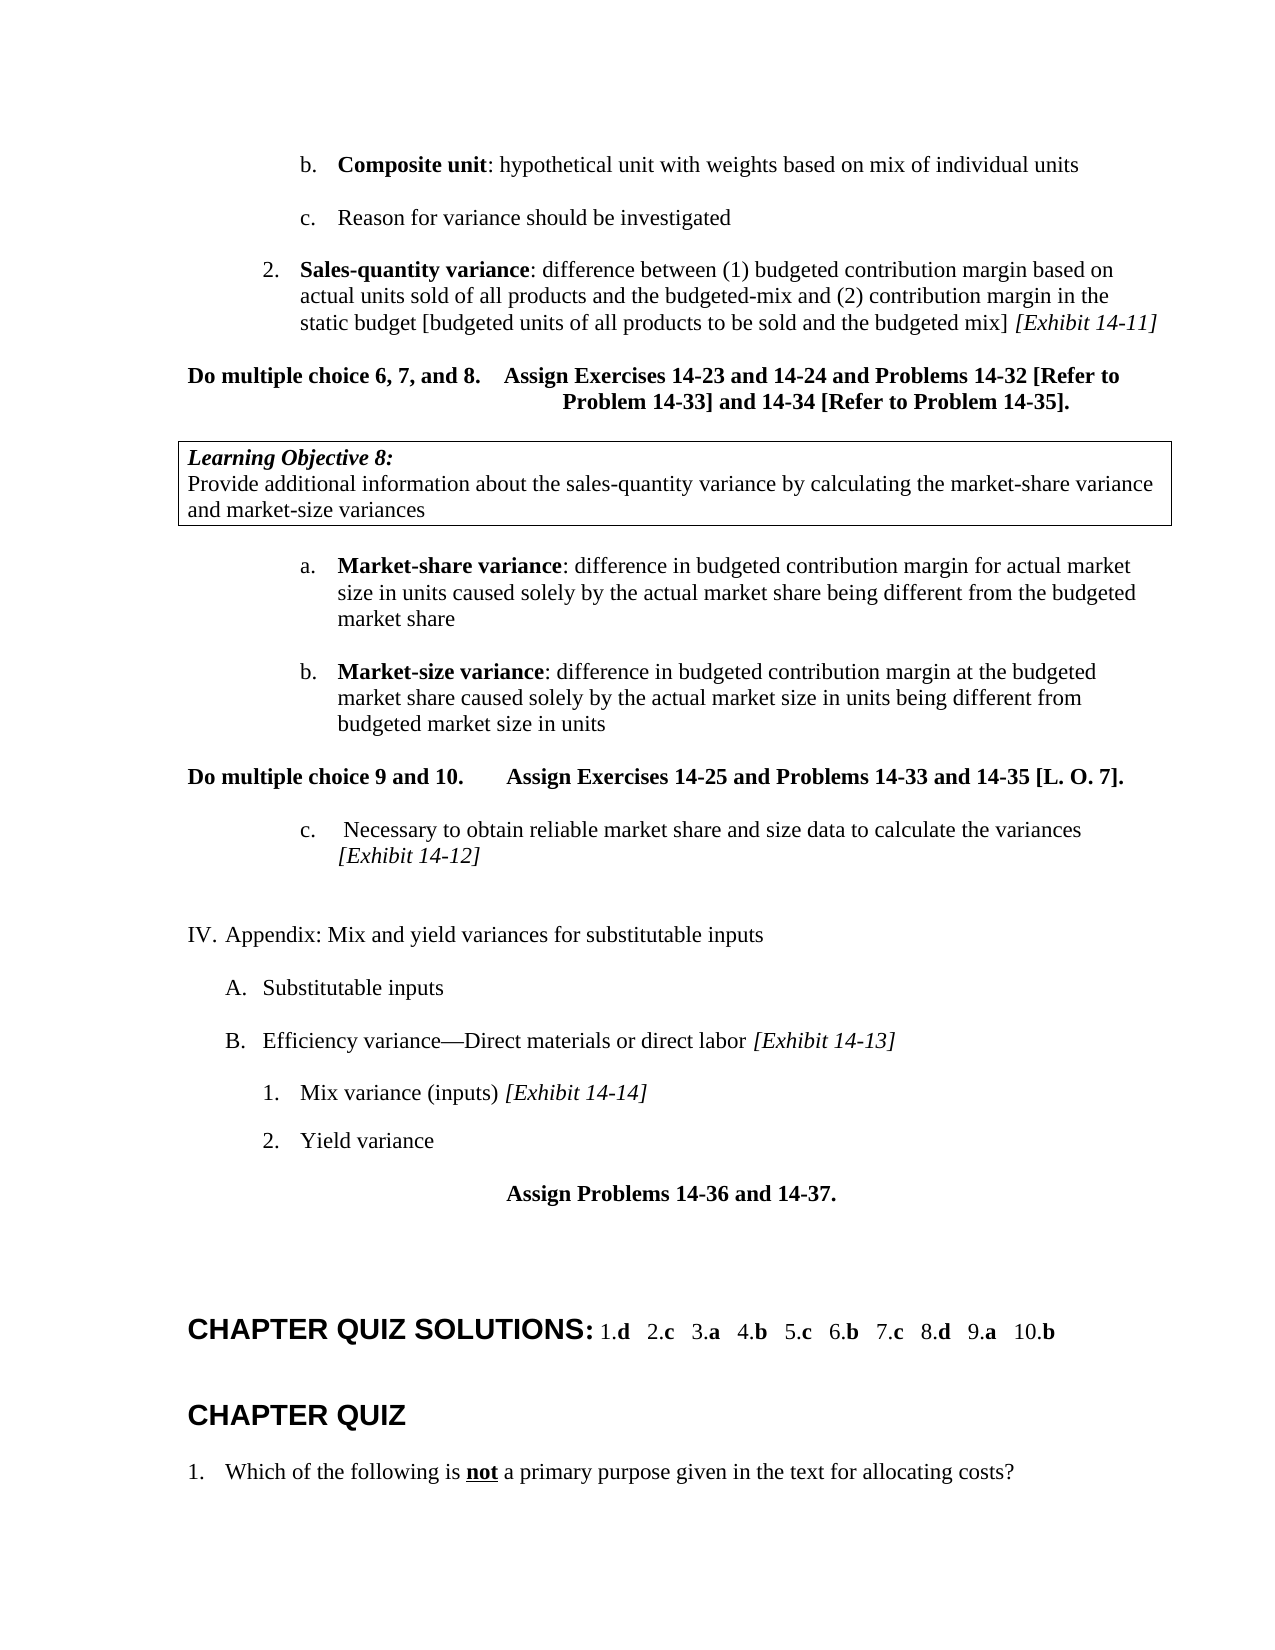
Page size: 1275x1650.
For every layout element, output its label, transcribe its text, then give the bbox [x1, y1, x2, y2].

text Do multiple choice 6, 7, and 8. Assign Exercises 14-23 and 14-24 and Problems 14-32 [Refer to [187, 362, 1162, 388]
list Sales-quantity variance: difference between (1) budgeted contribution margin based on actual units sold of all products and the budgeted-mix and (2) contribution margin in the static budget [budgeted units of all products to be sold and the budgeted mix] [Exhibit 14-11] [262, 256, 1162, 335]
list Market-size variance: difference in budgeted contribution margin at the budgeted market share caused solely by the actual market size in units being different from budgeted market size in units [300, 658, 1162, 737]
list Reason for variance should be investigated [300, 203, 1162, 230]
list Substitutable inputs [225, 974, 1162, 1000]
list Which of the following is not a primary purpose given in the text for allocating costs? [187, 1458, 1162, 1484]
text Provide additional information about the sales-quantity variance by calculating the market-share variance and market-size variances [179, 467, 1171, 525]
text Problem 14-33] and 14-34 [Refer to Problem 14-35]. [187, 388, 1162, 414]
list Necessary to obtain reliable market share and size data to calculate the variances [Exhibit 14-12] [300, 816, 1162, 869]
text CHAPTER QUIZ SOLUTIONS: 1.d 2.c 3.a 4.b 5.c 6.b 7.c 8.d 9.a 10.b [187, 1312, 1162, 1346]
subtitle CHAPTER QUIZ [187, 1398, 1162, 1432]
text Assign Problems 14-36 and 14-37. [187, 1180, 1162, 1206]
list Appendix: Mix and yield variances for substitutable inputs [187, 921, 1162, 948]
list Efficiency variance—Direct materials or direct labor [Exhibit 14-13] [225, 1027, 1162, 1053]
list Yield variance [262, 1127, 1162, 1154]
list Mix variance (inputs) [Exhibit 14-14] [262, 1079, 1162, 1106]
text Learning Objective 8: [179, 442, 1171, 467]
text Do multiple choice 9 and 10. Assign Exercises 14-25 and Problems 14-33 and 14-35 [L. O. 7]. [187, 763, 1162, 789]
list Composite unit: hypothetical unit with weights based on mix of individual units [300, 151, 1162, 177]
list Market-share variance: difference in budgeted contribution margin for actual market size in units caused solely by the actual market share being different from the budgeted market share [300, 552, 1162, 631]
